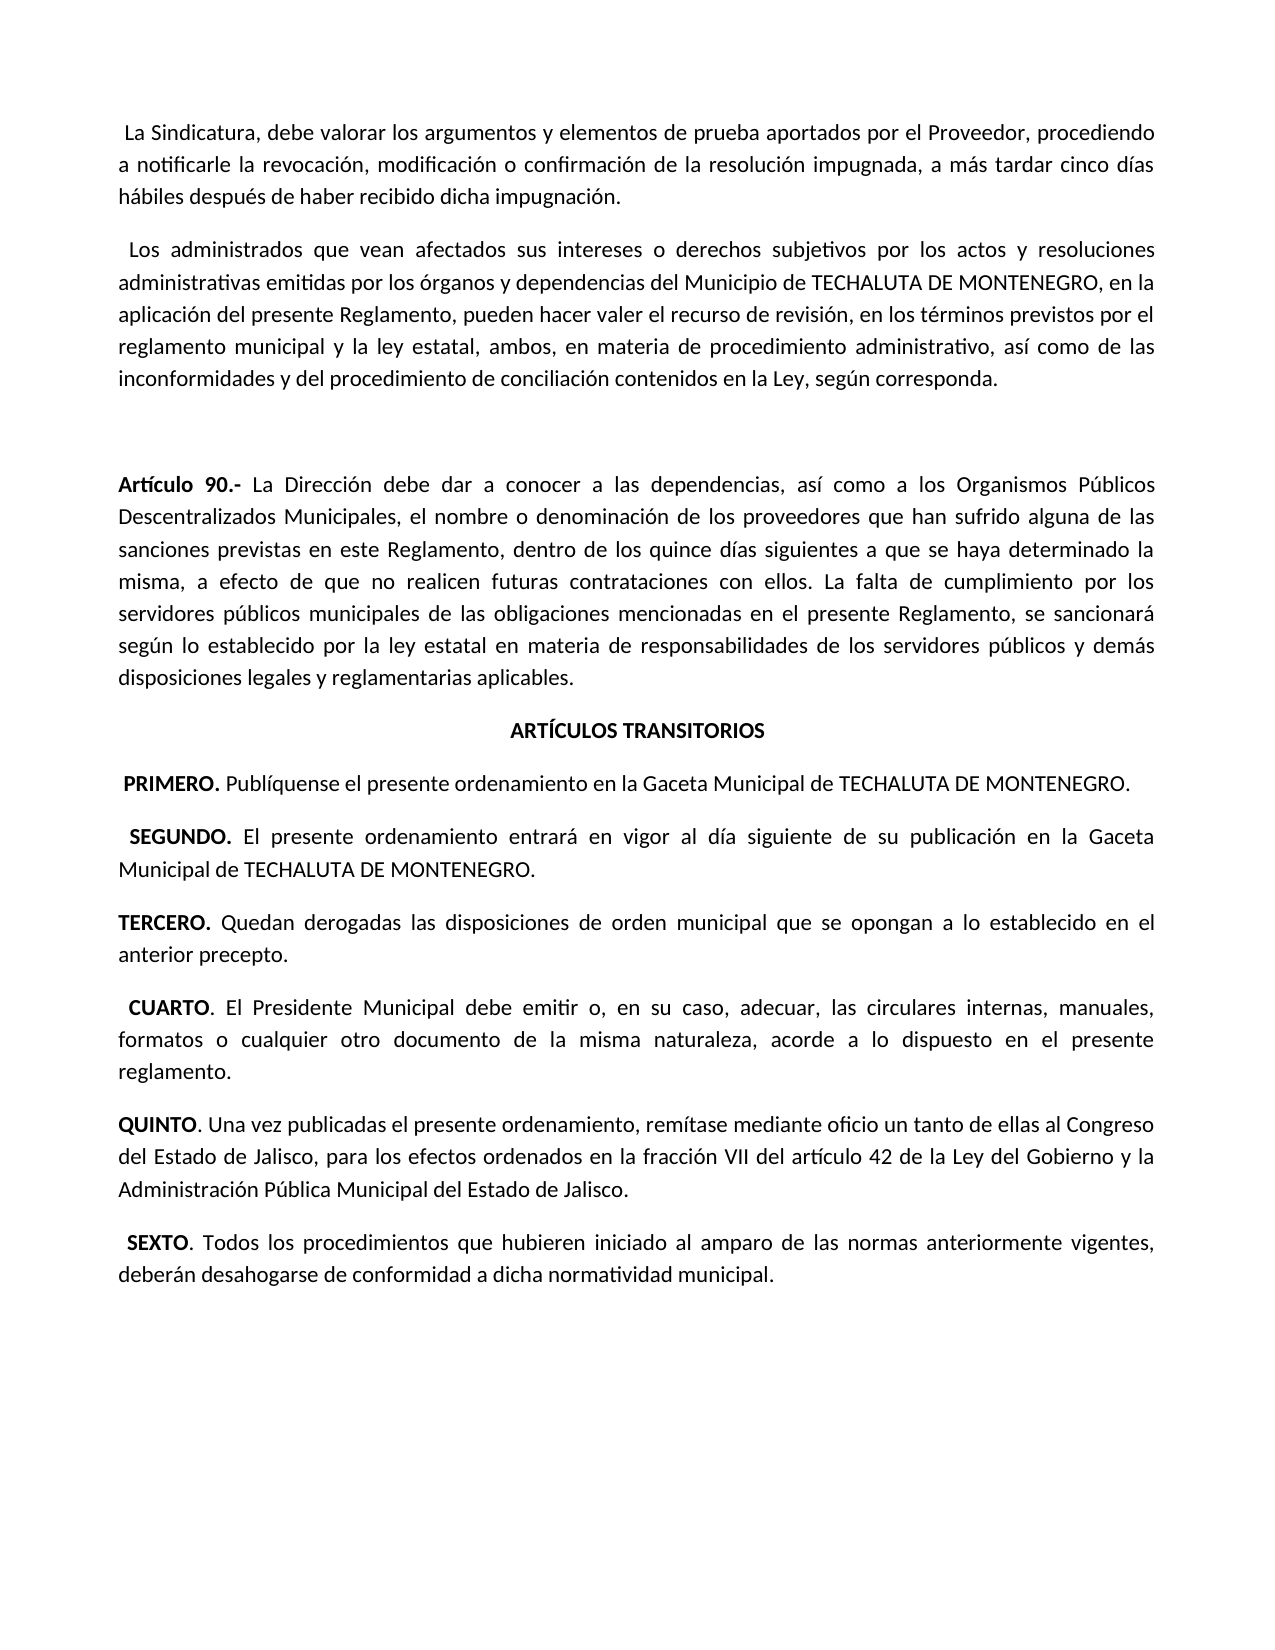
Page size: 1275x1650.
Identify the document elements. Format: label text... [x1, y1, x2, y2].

text Artículo 90.- La Dirección debe dar a conocer a las dependencias, así como a los Organismos Públicos Descentralizados Municipales, el nombre o denominación de los proveedores que han sufrido alguna de las sanciones previstas en este Reglamento, dentro de los quince días siguientes a que se haya determinado la misma, a efecto de que no realicen futuras contrataciones con ellos. La falta de cumplimiento por los servidores públicos municipales de las obligaciones mencionadas en el presente Reglamento, se sancionará según lo establecido por la ley estatal en materia de responsabilidades de los servidores públicos y demás disposiciones legales y reglamentarias aplicables. [118, 470, 1157, 691]
text CUARTO. El Presidente Municipal debe emitir o, en su caso, adecuar, las circulares internas, manuales, formatos o cualquier otro documento de la misma naturaleza, acorde a lo dispuesto en el presente reglamento. [118, 993, 1157, 1085]
text SEXTO. Todos los procedimientos que hubieren iniciado al amparo de las normas anteriormente vigentes, deberán desahogarse de conformidad a dicha normatividad municipal. [118, 1228, 1157, 1288]
text SEGUNDO. El presente ordenamiento entrará en vigor al día siguiente de su publicación en la Gaceta Municipal de TECHALUTA DE MONTENEGRO. [118, 822, 1157, 883]
text Los administrados que vean afectados sus intereses o derechos subjetivos por los actos y resoluciones administrativas emitidas por los órganos y dependencias del Municipio de TECHALUTA DE MONTENEGRO, en la aplicación del presente Reglamento, pueden hacer valer el recurso de revisión, en los términos previstos por el reglamento municipal y la ley estatal, ambos, en materia de procedimiento administrativo, así como de las inconformidades y del procedimiento de conciliación contenidos en la Ley, según corresponda. [118, 236, 1157, 392]
text ARTÍCULOS TRANSITORIOS [118, 716, 1157, 744]
text TERCERO. Quedan derogadas las disposiciones de orden municipal que se opongan a lo establecido en el anterior precepto. [118, 908, 1157, 968]
text La Sindicatura, debe valorar los argumentos y elementos de prueba aportados por el Proveedor, procediendo a notificarle la revocación, modificación o confirmación de la resolución impugnada, a más tardar cinco días hábiles después de haber recibido dicha impugnación. [118, 118, 1157, 211]
text PRIMERO. Publíquense el presente ordenamiento en la Gaceta Municipal de TECHALUTA DE MONTENEGRO. [118, 769, 1157, 797]
text QUINTO. Una vez publicadas el presente ordenamiento, remítase mediante oficio un tanto de ellas al Congreso del Estado de Jalisco, para los efectos ordenados en la fracción VII del artículo 42 de la Ley del Gobierno y la Administración Pública Municipal del Estado de Jalisco. [118, 1110, 1157, 1203]
